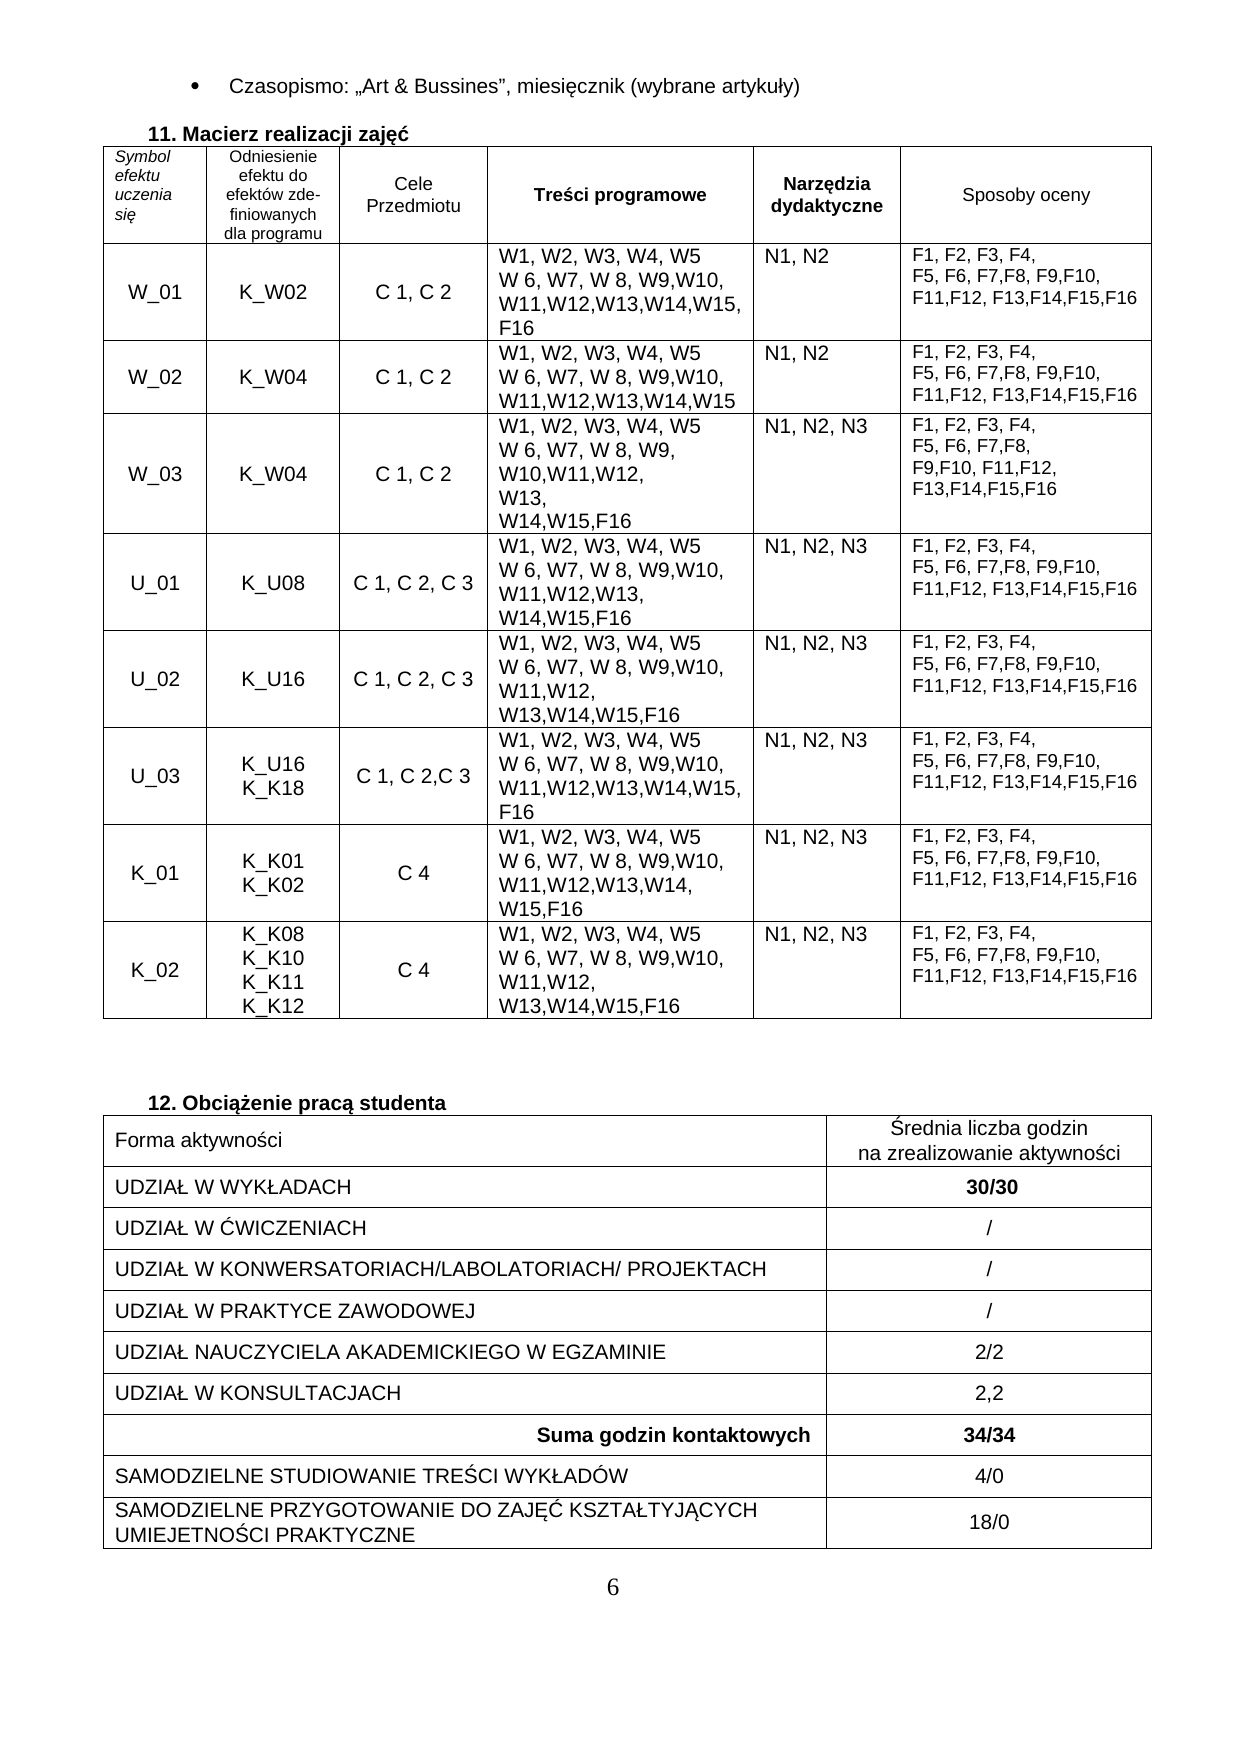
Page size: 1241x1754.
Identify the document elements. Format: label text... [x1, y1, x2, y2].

table_cell W1, W2, W3, W4, W5 W 6, W7, W 8, W9, W10,W11,W12, W13, W14,W15,F16 [488, 414, 753, 533]
table_cell W1, W2, W3, W4, W5 W 6, W7, W 8, W9,W10, W11,W12, W13,W14,W15,F16 [488, 631, 753, 727]
table_header Średnia liczba godzin na zrealizowanie aktywności [827, 1116, 1151, 1166]
text 12. Obciążenie pracą studenta [148, 1091, 1078, 1114]
table_cell / [827, 1250, 1151, 1290]
table_cell K_W04 [207, 414, 339, 533]
table_header Treści programowe [488, 147, 753, 243]
table_cell N1, N2, N3 [754, 414, 900, 533]
table_cell 30/30 [827, 1167, 1151, 1207]
table_cell F1, F2, F3, F4, F5, F6, F7,F8, F9,F10, F11,F12, F13,F14,F15,F16 [901, 825, 1151, 921]
table_cell C 1, C 2 [340, 341, 487, 412]
table_cell C 1, C 2 [340, 414, 487, 533]
table_cell N1, N2, N3 [754, 631, 900, 727]
table_cell 2/2 [827, 1332, 1151, 1373]
table_cell U_03 [104, 728, 206, 824]
table_cell UDZIAŁ W WYKŁADACH [104, 1167, 826, 1207]
table_cell SAMODZIELNE PRZYGOTOWANIE DO ZAJĘĆ KSZTAŁTYJĄCYCH UMIEJETNOŚCI PRAKTYCZNE [104, 1498, 826, 1548]
table_cell W1, W2, W3, W4, W5 W 6, W7, W 8, W9,W10, W11,W12,W13, W14,W15,F16 [488, 534, 753, 630]
list Czasopismo: „Art & Bussines”, miesięcznik (wybrane artykuły) [191, 74, 1078, 98]
table_cell K_U08 [207, 534, 339, 630]
table_header Forma aktywności [104, 1116, 826, 1166]
table_cell K_W04 [207, 341, 339, 412]
table_header Cele Przedmiotu [340, 147, 487, 243]
table_cell C 4 [340, 922, 487, 1018]
table_cell W_02 [104, 341, 206, 412]
table_cell W_01 [104, 244, 206, 339]
table_cell 2,2 [827, 1374, 1151, 1414]
table_cell UDZIAŁ W KONSULTACJACH [104, 1374, 826, 1414]
table_cell K_U16 K_K18 [207, 728, 339, 824]
table_cell C 4 [340, 825, 487, 921]
table_cell F1, F2, F3, F4, F5, F6, F7,F8, F9,F10, F11,F12, F13,F14,F15,F16 [901, 534, 1151, 630]
table_cell K_U16 [207, 631, 339, 727]
table_cell K_02 [104, 922, 206, 1018]
table_cell W1, W2, W3, W4, W5 W 6, W7, W 8, W9,W10, W11,W12,W13,W14,W15,F16 [488, 728, 753, 824]
table_cell C 1, C 2, C 3 [340, 534, 487, 630]
table_header Narzędzia dydaktyczne [754, 147, 900, 243]
table_cell W_03 [104, 414, 206, 533]
table_cell F1, F2, F3, F4, F5, F6, F7,F8, F9,F10, F11,F12, F13,F14,F15,F16 [901, 631, 1151, 727]
table_cell F1, F2, F3, F4, F5, F6, F7,F8, F9,F10, F11,F12, F13,F14,F15,F16 [901, 341, 1151, 412]
table_cell W1, W2, W3, W4, W5 W 6, W7, W 8, W9,W10, W11,W12,W13,W14,W15 [488, 341, 753, 412]
table_header Odniesienie efektu do efektów zdefiniowanych dla programu [207, 147, 339, 243]
table_cell K_K08 K_K10 K_K11 K_K12 [207, 922, 339, 1018]
table_cell W1, W2, W3, W4, W5 W 6, W7, W 8, W9,W10, W11,W12, W13,W14,W15,F16 [488, 922, 753, 1018]
table_cell C 1, C 2, C 3 [340, 631, 487, 727]
table_cell U_02 [104, 631, 206, 727]
table_cell 34/34 [827, 1415, 1151, 1455]
table_cell Suma godzin kontaktowych [104, 1415, 826, 1455]
text 11. Macierz realizacji zajęć [148, 122, 1078, 146]
table_header Sposoby oceny [901, 147, 1151, 243]
table_cell / [827, 1208, 1151, 1248]
table_cell F1, F2, F3, F4, F5, F6, F7,F8, F9,F10, F11,F12, F13,F14,F15,F16 [901, 244, 1151, 339]
table_cell K_01 [104, 825, 206, 921]
table_cell UDZIAŁ W PRAKTYCE ZAWODOWEJ [104, 1291, 826, 1331]
table_cell W1, W2, W3, W4, W5 W 6, W7, W 8, W9,W10, W11,W12,W13,W14,W15,F16 [488, 244, 753, 339]
table_cell K_W02 [207, 244, 339, 339]
table_cell F1, F2, F3, F4, F5, F6, F7,F8, F9,F10, F11,F12, F13,F14,F15,F16 [901, 414, 1151, 533]
table_cell F1, F2, F3, F4, F5, F6, F7,F8, F9,F10, F11,F12, F13,F14,F15,F16 [901, 922, 1151, 1018]
table_cell N1, N2, N3 [754, 534, 900, 630]
table_cell N1, N2, N3 [754, 922, 900, 1018]
table_cell N1, N2, N3 [754, 728, 900, 824]
table_cell 4/0 [827, 1456, 1151, 1497]
table_header Symbol efektu uczenia się [104, 147, 206, 243]
table_cell W1, W2, W3, W4, W5 W 6, W7, W 8, W9,W10, W11,W12,W13,W14, W15,F16 [488, 825, 753, 921]
table_cell U_01 [104, 534, 206, 630]
table_cell SAMODZIELNE STUDIOWANIE TREŚCI WYKŁADÓW [104, 1456, 826, 1497]
table_cell UDZIAŁ W ĆWICZENIACH [104, 1208, 826, 1248]
table_cell C 1, C 2,C 3 [340, 728, 487, 824]
table_cell N1, N2 [754, 244, 900, 339]
table_cell / [827, 1291, 1151, 1331]
table_cell F1, F2, F3, F4, F5, F6, F7,F8, F9,F10, F11,F12, F13,F14,F15,F16 [901, 728, 1151, 824]
table_cell UDZIAŁ NAUCZYCIELA AKADEMICKIEGO W EGZAMINIE [104, 1332, 826, 1373]
table_cell 18/0 [827, 1498, 1151, 1548]
table_cell K_K01 K_K02 [207, 825, 339, 921]
table_cell N1, N2 [754, 341, 900, 412]
table_cell UDZIAŁ W KONWERSATORIACH/LABOLATORIACH/ PROJEKTACH [104, 1250, 826, 1290]
table_cell C 1, C 2 [340, 244, 487, 339]
table_cell N1, N2, N3 [754, 825, 900, 921]
